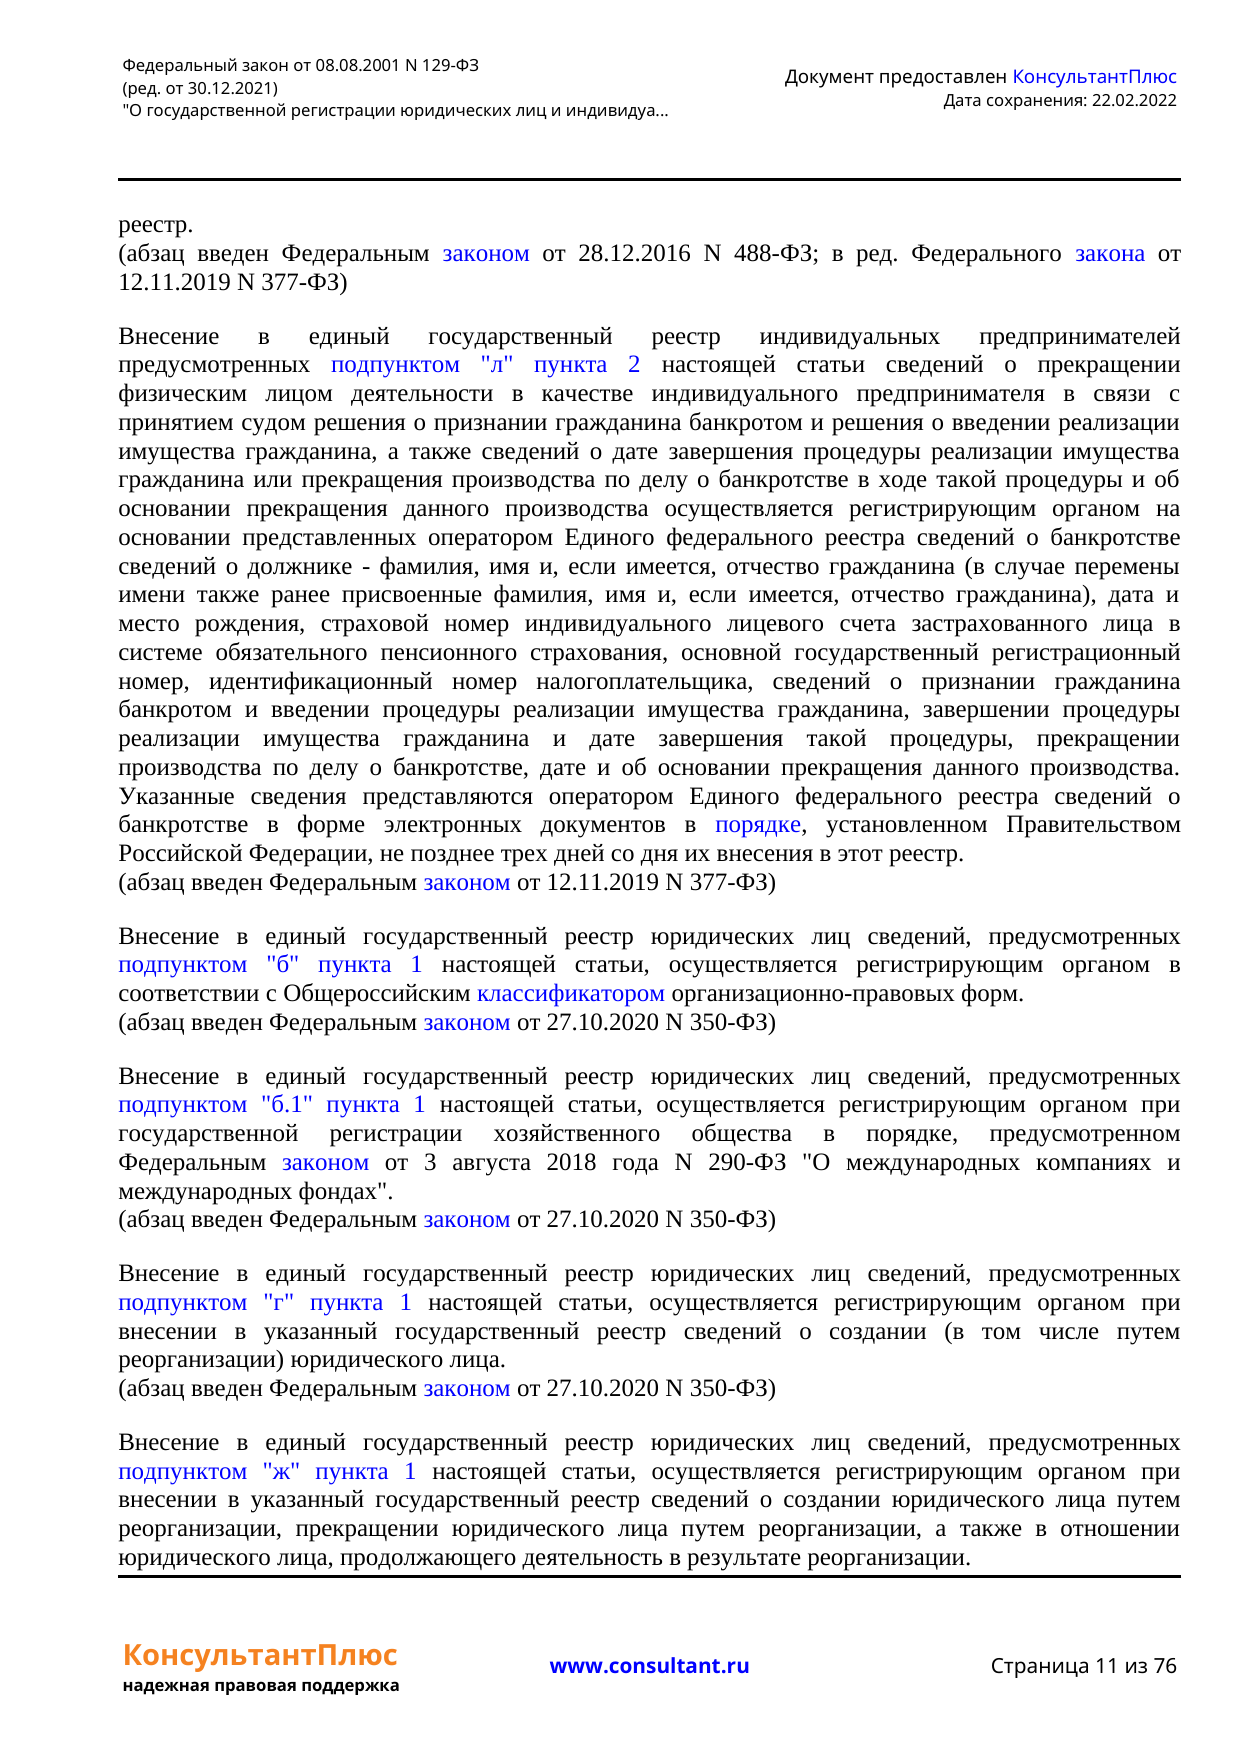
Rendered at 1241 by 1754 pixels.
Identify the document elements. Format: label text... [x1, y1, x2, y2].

text (абзац введен Федеральным законом от 12.11.2019 N 377-ФЗ) [118, 867, 1181, 896]
text Внесение в единый государственный реестр юридических лиц сведений, предусмотренных подпунктом "ж" пункта 1 настоящей статьи, осуществляется регистрирующим органом при внесении в указанный государственный реестр сведений о создании юридического лица путем реорганизации, прекращении юридического лица путем реорганизации, а также в отношении юридического лица, продолжающего деятельность в результате реорганизации. [118, 1427, 1181, 1571]
text Внесение в единый государственный реестр юридических лиц сведений, предусмотренных подпунктом "б" пункта 1 настоящей статьи, осуществляется регистрирующим органом в соответствии с Общероссийским классификатором организационно-правовых форм. [118, 921, 1181, 1007]
text Внесение в единый государственный реестр индивидуальных предпринимателей предусмотренных подпунктом "л" пункта 2 настоящей статьи сведений о прекращении физическим лицом деятельности в качестве индивидуального предпринимателя в связи с принятием судом решения о признании гражданина банкротом и решения о введении реализации имущества гражданина, а также сведений о дате завершения процедуры реализации имущества гражданина или прекращения производства по делу о банкротстве в ходе такой процедуры и об основании прекращения данного производства осуществляется регистрирующим органом на основании представленных оператором Единого федерального реестра сведений о банкротстве сведений о должнике - фамилия, имя и, если имеется, отчество гражданина (в случае перемены имени также ранее присвоенные фамилия, имя и, если имеется, отчество гражданина), дата и место рождения, страховой номер индивидуального лицевого счета застрахованного лица в системе обязательного пенсионного страхования, основной государственный регистрационный номер, идентификационный номер налогоплательщика, сведений о признании гражданина банкротом и введении процедуры реализации имущества гражданина, завершении процедуры реализации имущества гражданина и дате завершения такой процедуры, прекращении производства по делу о банкротстве, дате и об основании прекращения данного производства. Указанные сведения представляются оператором Единого федерального реестра сведений о банкротстве в форме электронных документов в порядке, установленном Правительством Российской Федерации, не позднее трех дней со дня их внесения в этот реестр. [118, 321, 1181, 867]
text (абзац введен Федеральным законом от 27.10.2020 N 350-ФЗ) [118, 1373, 1181, 1402]
text Внесение в единый государственный реестр юридических лиц сведений, предусмотренных подпунктом "б.1" пункта 1 настоящей статьи, осуществляется регистрирующим органом при государственной регистрации хозяйственного общества в порядке, предусмотренном Федеральным законом от 3 августа 2018 года N 290-ФЗ "О международных компаниях и международных фондах". [118, 1061, 1181, 1204]
text (абзац введен Федеральным законом от 27.10.2020 N 350-ФЗ) [118, 1204, 1181, 1233]
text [118, 209, 1181, 238]
text (абзац введен Федеральным законом от 28.12.2016 N 488-ФЗ; в ред. Федерального закона от 12.11.2019 N 377-ФЗ) [118, 238, 1181, 296]
text Внесение в единый государственный реестр юридических лиц сведений, предусмотренных подпунктом "г" пункта 1 настоящей статьи, осуществляется регистрирующим органом при внесении в указанный государственный реестр сведений о создании (в том числе путем реорганизации) юридического лица. [118, 1258, 1181, 1373]
text (абзац введен Федеральным законом от 27.10.2020 N 350-ФЗ) [118, 1007, 1181, 1036]
